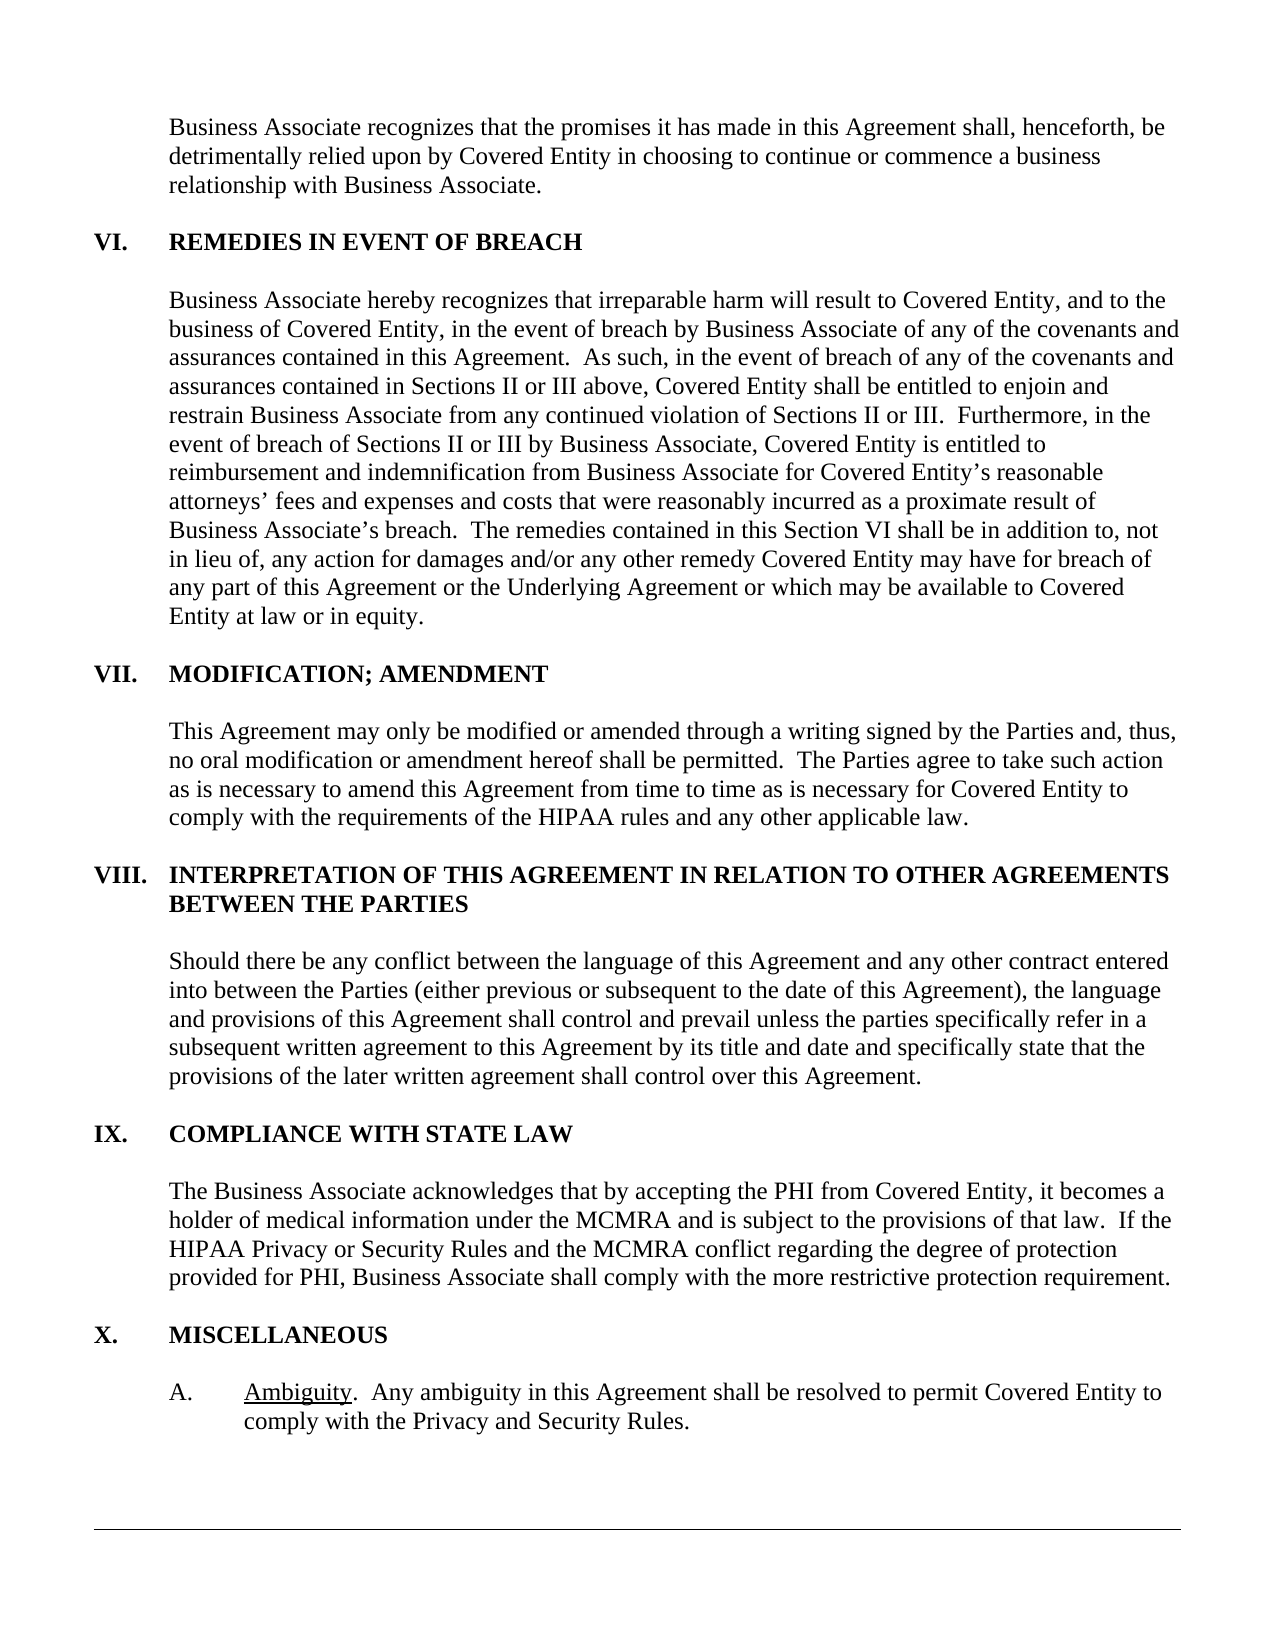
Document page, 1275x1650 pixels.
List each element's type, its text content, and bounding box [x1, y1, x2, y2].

text VI. REMEDIES IN EVENT OF BREACH [94, 227, 1181, 256]
text This Agreement may only be modified or amended through a writing signed by the Parties and, thus, no oral modification or amendment hereof shall be permitted. The Parties agree to take such action as is necessary to amend this Agreement from time to time as is necessary for Covered Entity to comply with the requirements of the HIPAA rules and any other applicable law. [169, 716, 1181, 831]
text Business Associate recognizes that the promises it has made in this Agreement shall, henceforth, be detrimentally relied upon by Covered Entity in choosing to continue or commence a business relationship with Business Associate. [169, 112, 1181, 199]
text IX. COMPLIANCE WITH STATE LAW [94, 1119, 1181, 1147]
text Should there be any conflict between the language of this Agreement and any other contract entered into between the Parties (either previous or subsequent to the date of this Agreement), the language and provisions of this Agreement shall control and prevail unless the parties specifically refer in a subsequent written agreement to this Agreement by its title and date and specifically state that the provisions of the later written agreement shall control over this Agreement. [94, 946, 1181, 1090]
text VIII. INTERPRETATION OF THIS AGREEMENT IN RELATION TO OTHER AGREEMENTS BETWEEN THE PARTIES [94, 860, 1181, 917]
text Business Associate hereby recognizes that irreparable harm will result to Covered Entity, and to the business of Covered Entity, in the event of breach by Business Associate of any of the covenants and assurances contained in this Agreement. As such, in the event of breach of any of the covenants and assurances contained in Sections II or III above, Covered Entity shall be entitled to enjoin and restrain Business Associate from any continued violation of Sections II or III. Furthermore, in the event of breach of Sections II or III by Business Associate, Covered Entity is entitled to reimbursement and indemnification from Business Associate for Covered Entity’s reasonable attorneys’ fees and expenses and costs that were reasonably incurred as a proximate result of Business Associate’s breach. The remedies contained in this Section VI shall be in addition to, not in lieu of, any action for damages and/or any other remedy Covered Entity may have for breach of any part of this Agreement or the Underlying Agreement or which may be available to Covered Entity at law or in equity. [169, 285, 1181, 630]
text X. MISCELLANEOUS [94, 1320, 1181, 1349]
text A. Ambiguity. Any ambiguity in this Agreement shall be resolved to permit Covered Entity to comply with the Privacy and Security Rules. [169, 1377, 1181, 1435]
text The Business Associate acknowledges that by accepting the PHI from Covered Entity, it becomes a holder of medical information under the MCMRA and is subject to the provisions of that law. If the HIPAA Privacy or Security Rules and the MCMRA conflict regarding the degree of protection provided for PHI, Business Associate shall comply with the more restrictive protection requirement. [94, 1176, 1181, 1291]
text VII. MODIFICATION; AMENDMENT [94, 659, 1181, 687]
